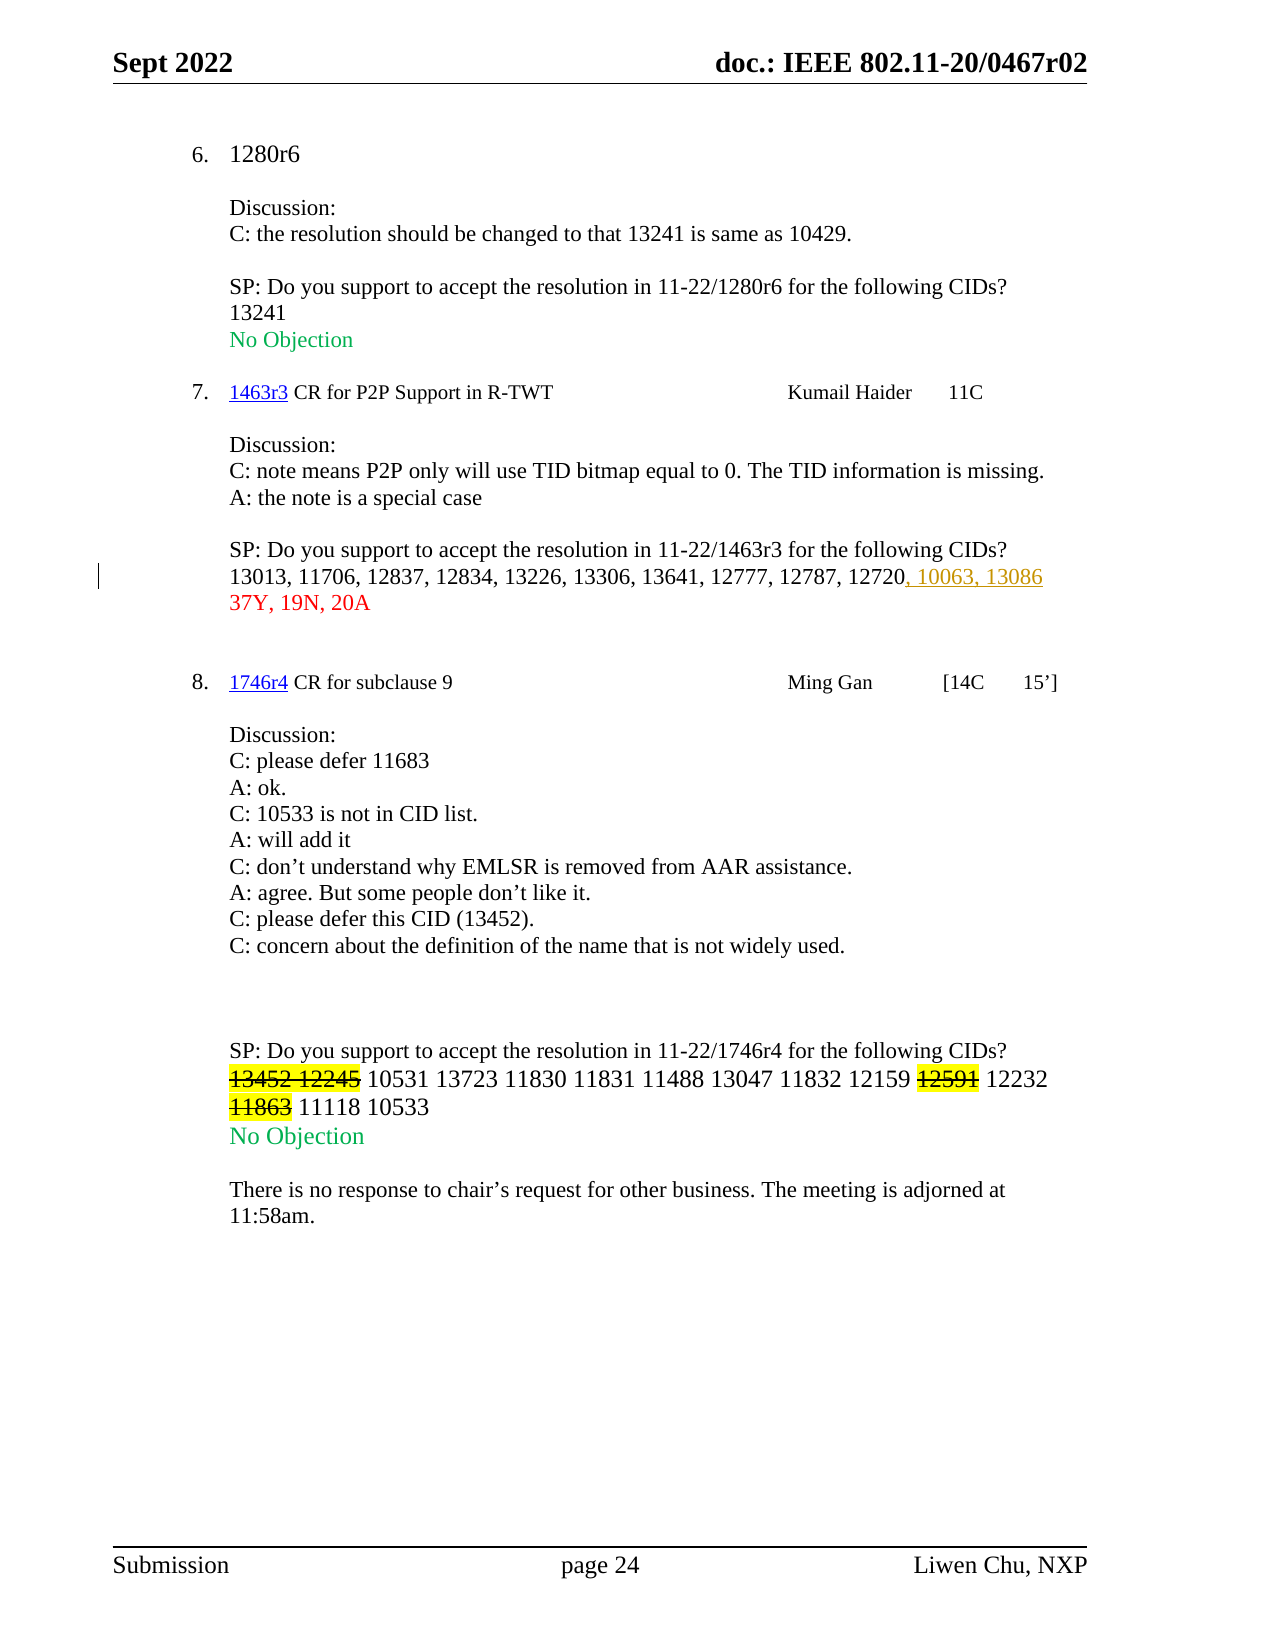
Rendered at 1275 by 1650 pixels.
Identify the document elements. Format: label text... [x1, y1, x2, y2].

list SP: Do you support to accept the resolution in 11-22/1280r6 for the following CIDs? [229, 273, 1087, 299]
list 1280r6 [192, 139, 1087, 168]
list A: the note is a special case [229, 484, 1087, 510]
list C: please defer 11683 [229, 747, 1087, 774]
list C: note means P2P only will use TID bitmap equal to 0. The TID information is missing. [229, 457, 1087, 484]
list 13452 12245 10531 13723 11830 11831 11488 13047 11832 12159 12591 12232 11863 11118 10533 [229, 1064, 1087, 1121]
list A: agree. But some people don’t like it. [229, 879, 1087, 906]
list No Objection [229, 1121, 1087, 1150]
list 1463r3 CR for P2P Support in R-TWT Kumail Haider 11C [192, 378, 1087, 405]
list Discussion: [229, 194, 1087, 220]
list C: concern about the definition of the name that is not widely used. [229, 932, 1087, 958]
list C: the resolution should be changed to that 13241 is same as 10429. [229, 220, 1087, 247]
list 13241 [229, 299, 1087, 326]
list SP: Do you support to accept the resolution in 11-22/1463r3 for the following CIDs? [229, 537, 1087, 563]
list 1746r4 CR for subclause 9 Ming Gan [14C 15’] [192, 668, 1087, 695]
list A: will add it [229, 826, 1087, 853]
list Discussion: [229, 431, 1087, 457]
list Discussion: [229, 721, 1087, 747]
list C: 10533 is not in CID list. [229, 800, 1087, 826]
text 13013, 11706, 12837, 12834, 13226, 13306, 13641, 12777, 12787, 12720 [154, 563, 1087, 589]
list 37Y, 19N, 20A [229, 589, 1087, 616]
list A: ok. [229, 774, 1087, 800]
list C: please defer this CID (13452). [229, 906, 1087, 932]
list C: don’t understand why EMLSR is removed from AAR assistance. [229, 853, 1087, 879]
list SP: Do you support to accept the resolution in 11-22/1746r4 for the following CIDs? [229, 1037, 1087, 1064]
list No Objection [229, 326, 1087, 352]
list There is no response to chair’s request for other business. The meeting is adjorned at 11:58am. [229, 1176, 1087, 1229]
